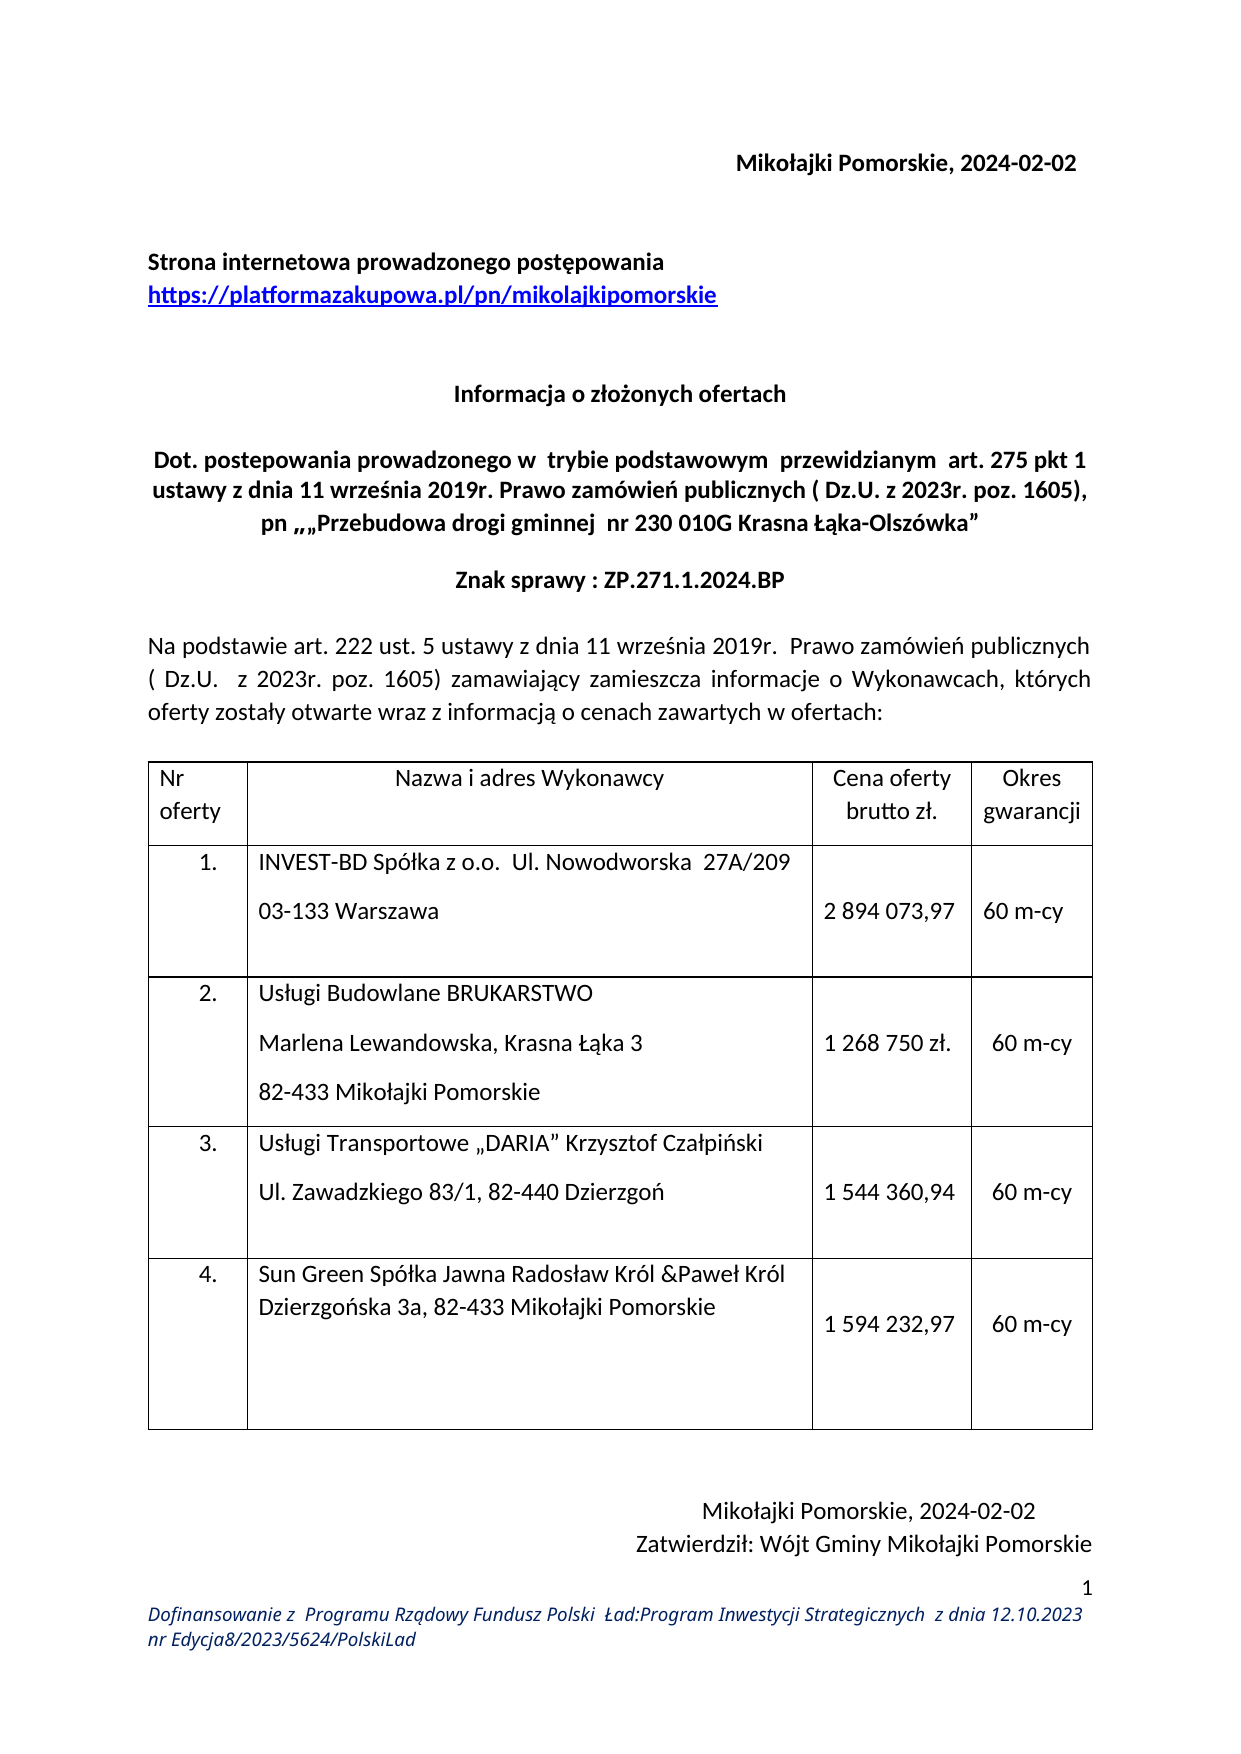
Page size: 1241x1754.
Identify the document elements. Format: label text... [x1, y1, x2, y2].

table_cell Usługi Budowlane BRUKARSTWO Marlena Lewandowska, Krasna Łąka 3 82-433 Mikołajki Pomorskie [248, 978, 812, 1126]
table_cell [149, 846, 247, 976]
table_header Okres gwarancji [972, 763, 1092, 845]
text Zatwierdził: Wójt Gminy Mikołajki Pomorskie [148, 1528, 1093, 1559]
table_header Nr oferty [149, 763, 247, 845]
text Znak sprawy : ZP.271.1.2024.BP [148, 564, 1093, 594]
table_cell 60 m-cy [972, 1127, 1092, 1257]
table_cell INVEST-BD Spółka z o.o. Ul. Nowodworska 27A/209 03-133 Warszawa [248, 846, 812, 976]
text Dot. postepowania prowadzonego w trybie podstawowym przewidzianym art. 275 pkt 1 ustawy z dnia 11 września 2019r. Prawo zamówień publicznych ( Dz.U. z 2023r. poz. 1605), pn „„Przebudowa drogi gminnej nr 230 010G Krasna Łąka-Olszówka” [148, 444, 1093, 539]
text Mikołajki Pomorskie, 2024-02-02 [148, 1496, 1093, 1526]
table_cell 1 268 750 zł. [813, 978, 971, 1126]
table_cell Sun Green Spółka Jawna Radosław Król &Paweł Król Dzierzgońska 3a, 82-433 Mikołajki Pomorskie [248, 1259, 812, 1429]
text Mikołajki Pomorskie, 2024-02-02 [148, 148, 1093, 178]
table_cell 60 m-cy [972, 1259, 1092, 1429]
table_cell [149, 1259, 247, 1429]
table_cell 60 m-cy [972, 978, 1092, 1126]
table_cell Usługi Transportowe „DARIA” Krzysztof Czałpiński Ul. Zawadzkiego 83/1, 82-440 Dzierzgoń [248, 1127, 812, 1257]
table_cell 1 544 360,94 [813, 1127, 971, 1257]
table_header Cena oferty brutto zł. [813, 763, 971, 845]
table_cell [149, 1127, 247, 1257]
text https://platformazakupowa.pl/pn/mikolajkipomorskie [148, 279, 1093, 310]
table_header Nazwa i adres Wykonawcy [248, 763, 812, 845]
text Na podstawie art. 222 ust. 5 ustawy z dnia 11 września 2019r. Prawo zamówień publicznych ( Dz.U. z 2023r. poz. 1605) zamawiający zamieszcza informacje o Wykonawcach, których oferty zostały otwarte wraz z informacją o cenach zawartych w ofertach: [148, 630, 1093, 726]
table_cell 1 594 232,97 [813, 1259, 971, 1429]
text Strona internetowa prowadzonego postępowania [148, 246, 1093, 277]
table_cell 60 m-cy [972, 846, 1092, 976]
text Informacja o złożonych ofertach [148, 378, 1093, 408]
table_cell 2 894 073,97 [813, 846, 971, 976]
table_cell [149, 978, 247, 1126]
